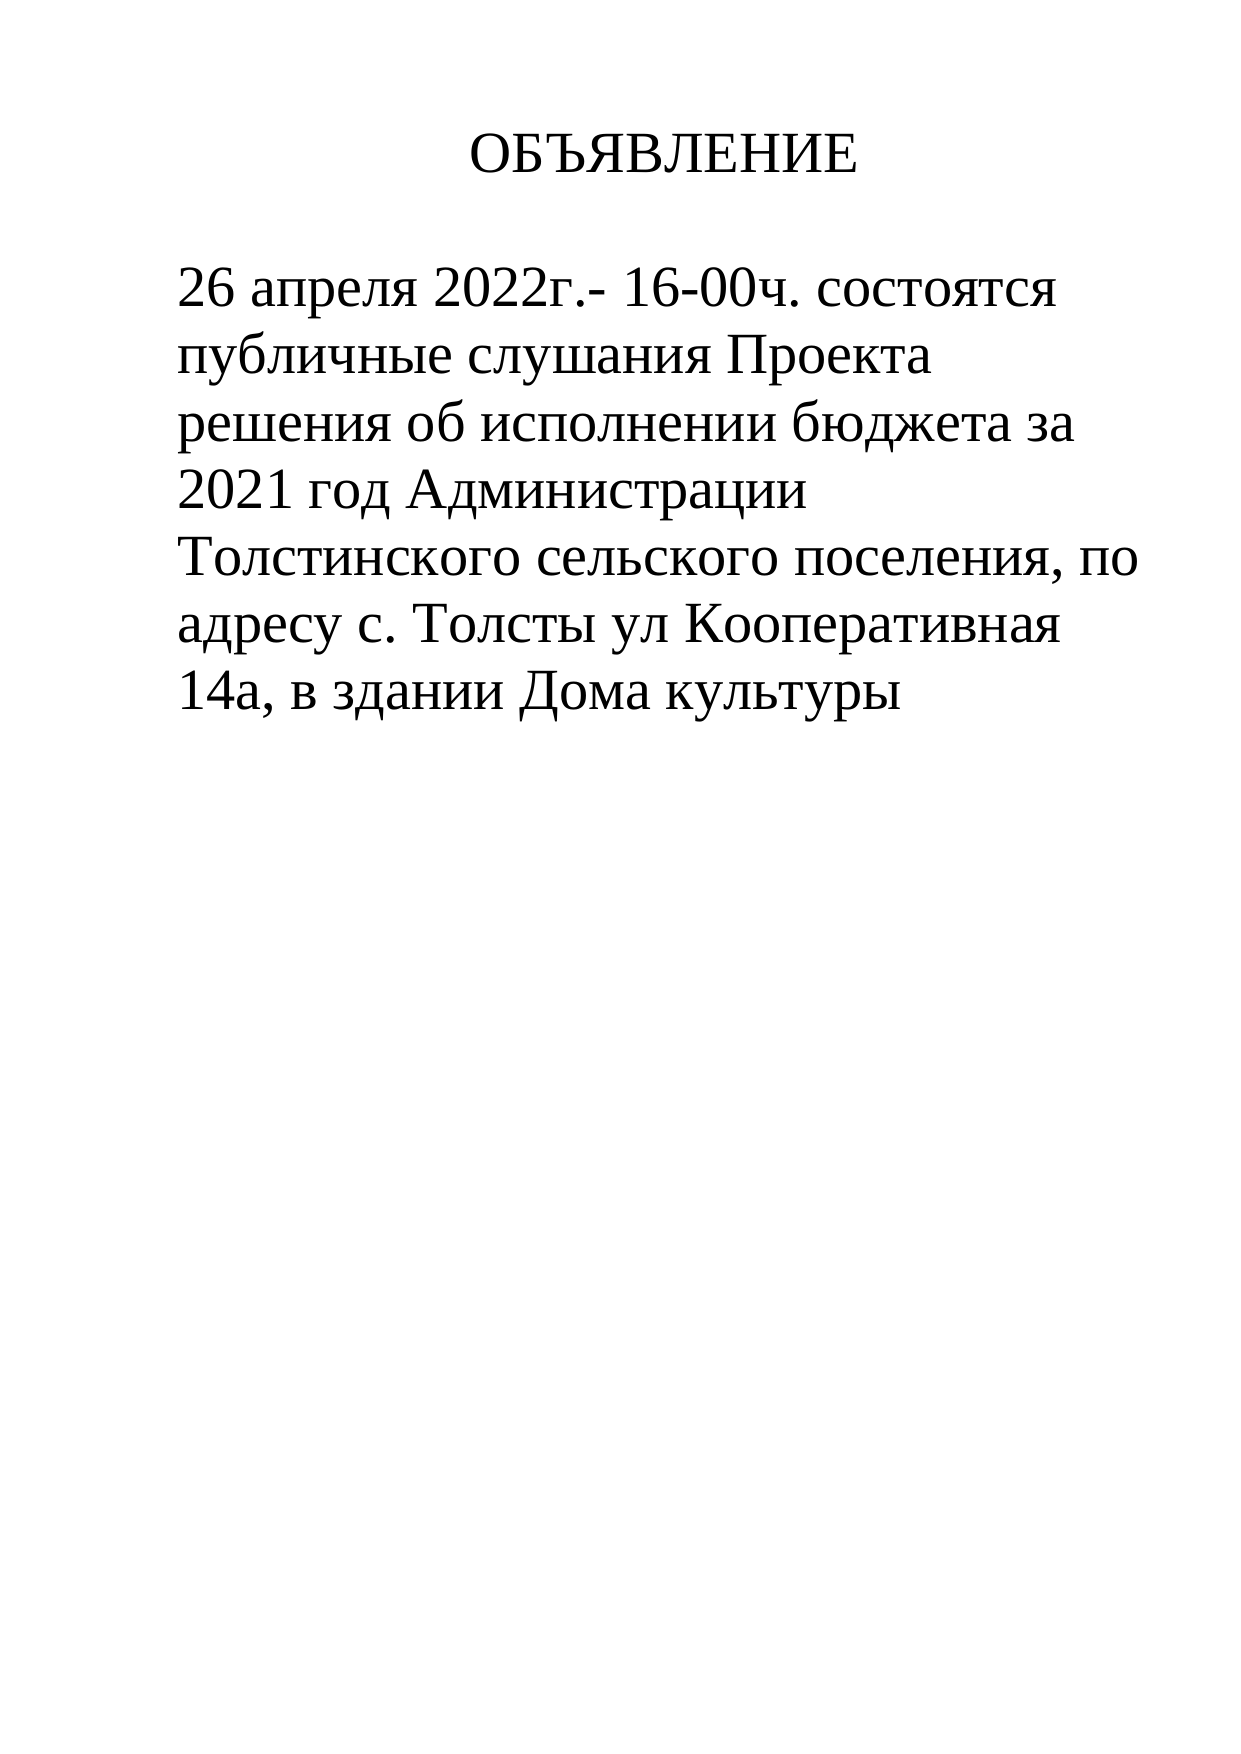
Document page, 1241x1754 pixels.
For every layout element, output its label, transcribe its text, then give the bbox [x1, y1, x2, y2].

text ОБЪЯВЛЕНИЕ [177, 118, 1152, 185]
text 26 апреля 2022г.- 16-00ч. состоятся публичные слушания Проекта решения об исполнении бюджета за 2021 год Администрации Толстинского сельского поселения, по адресу с. Толсты ул Кооперативная 14а, в здании Дома культуры [177, 252, 1152, 722]
